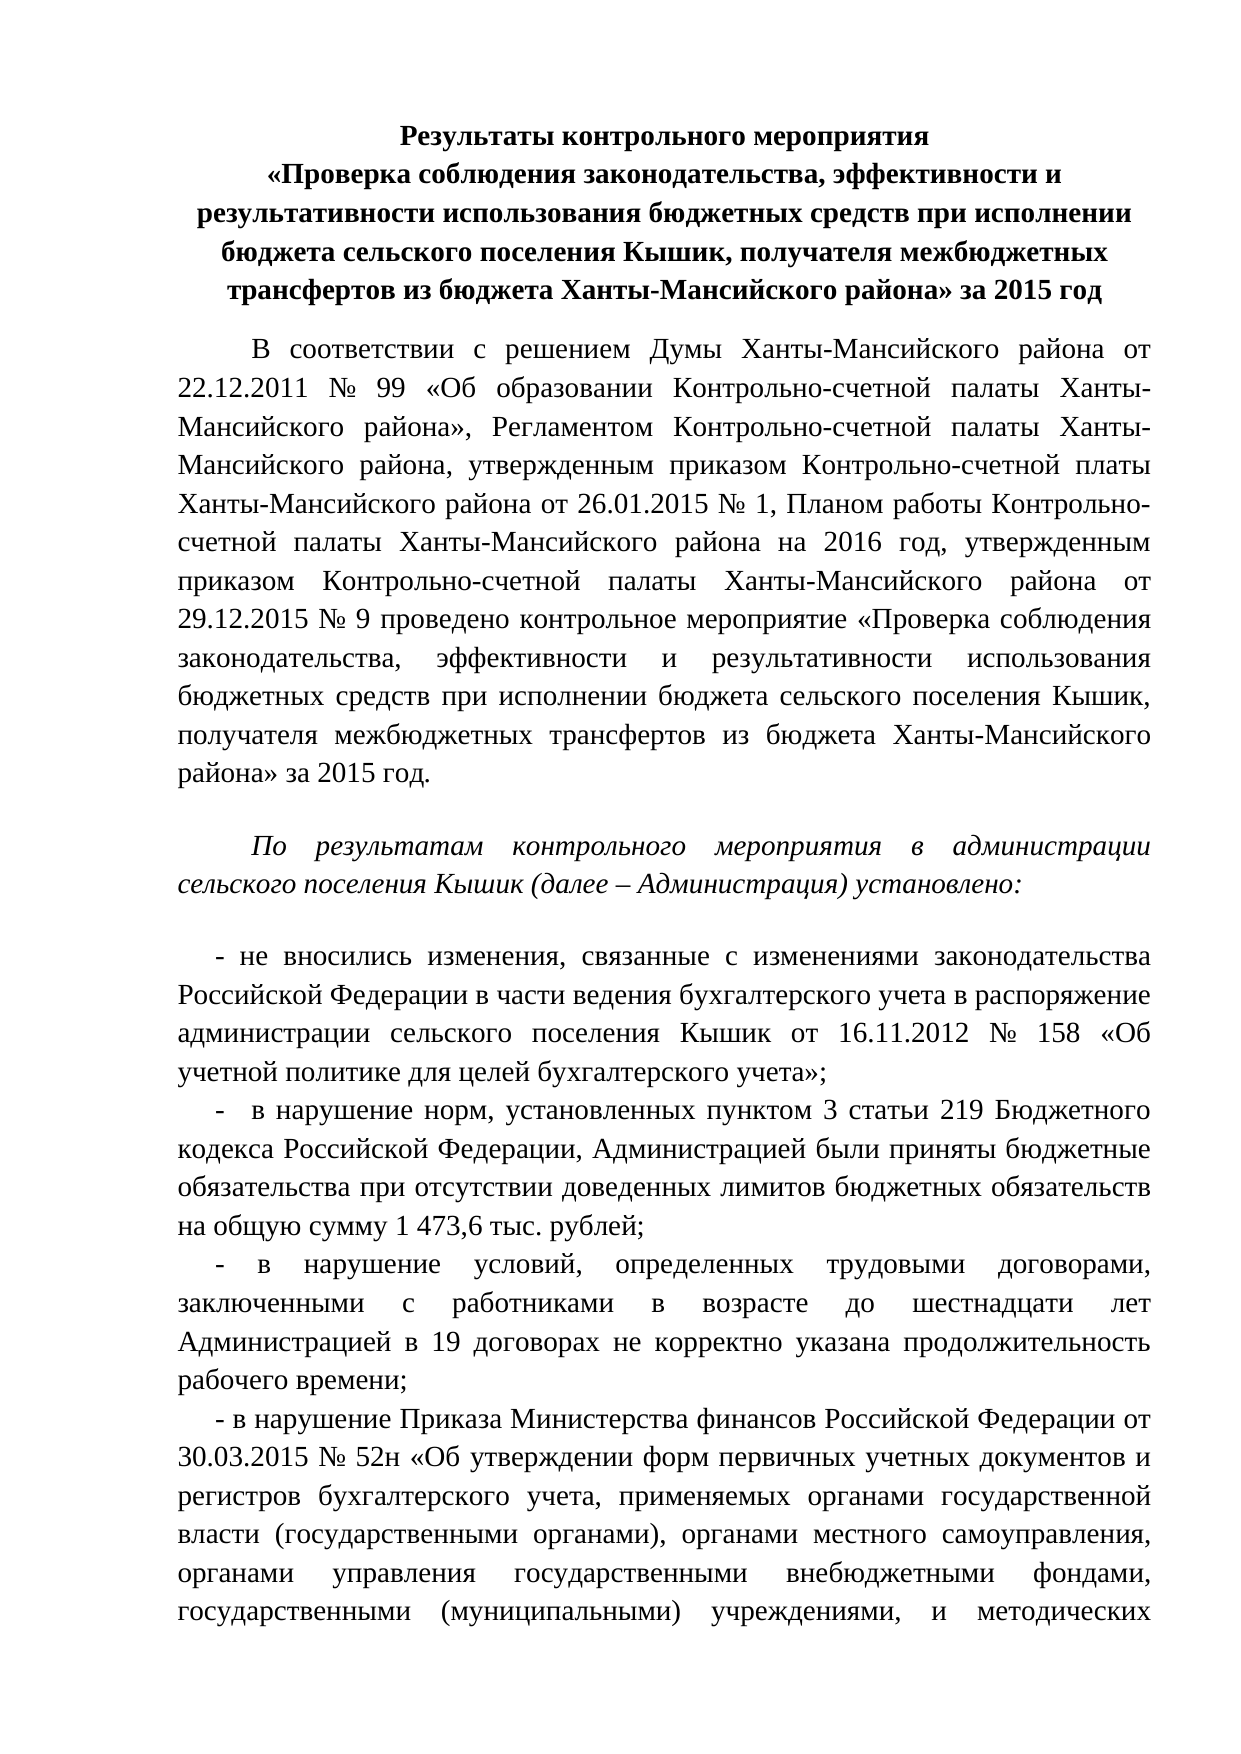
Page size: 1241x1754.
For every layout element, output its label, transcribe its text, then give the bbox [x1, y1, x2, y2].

text - не вносились изменения, связанные с изменениями законодательства Российской Федерации в части ведения бухгалтерского учета в распоряжение администрации сельского поселения Кышик от 16.11.2012 № 158 «Об учетной политике для целей бухгалтерского учета»; [177, 938, 1152, 1087]
text Результаты контрольного мероприятия [177, 118, 1152, 152]
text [177, 1401, 1152, 1627]
text В соответствии с решением Думы Ханты-Мансийского района от 22.12.2011 № 99 «Об образовании Контрольно-счетной палаты Ханты-Мансийского района», Регламентом Контрольно-счетной палаты Ханты-Мансийского района, утвержденным приказом Контрольно-счетной платы Ханты-Мансийского района от 26.01.2015 № 1, Планом работы Контрольно-счетной палаты Ханты-Мансийского района на 2016 год, утвержденным приказом Контрольно-счетной палаты Ханты-Мансийского района от 29.12.2015 № 9 проведено контрольное мероприятие «Проверка соблюдения законодательства, эффективности и результативности использования бюджетных средств при исполнении бюджета сельского поселения Кышик, получателя межбюджетных трансфертов из бюджета Ханты-Мансийского района» за 2015 год. [177, 332, 1152, 789]
text - в нарушение условий, определенных трудовыми договорами, заключенными с работниками в возрасте до шестнадцати лет Администрацией в 19 договорах не корректно указана продолжительность рабочего времени; [177, 1247, 1152, 1396]
text - в нарушение норм, установленных пунктом 3 статьи 219 Бюджетного кодекса Российской Федерации, Администрацией были приняты бюджетные обязательства при отсутствии доведенных лимитов бюджетных обязательств на общую сумму 1 473,6 тыс. рублей; [177, 1092, 1152, 1242]
text «Проверка соблюдения законодательства, эффективности и результативности использования бюджетных средств при исполнении бюджета сельского поселения Кышик, получателя межбюджетных трансфертов из бюджета Ханты-Мансийского района» за 2015 год [177, 157, 1152, 306]
text По результатам контрольного мероприятия в администрации сельского поселения Кышик (далее – Администрация) установлено: [177, 828, 1152, 900]
